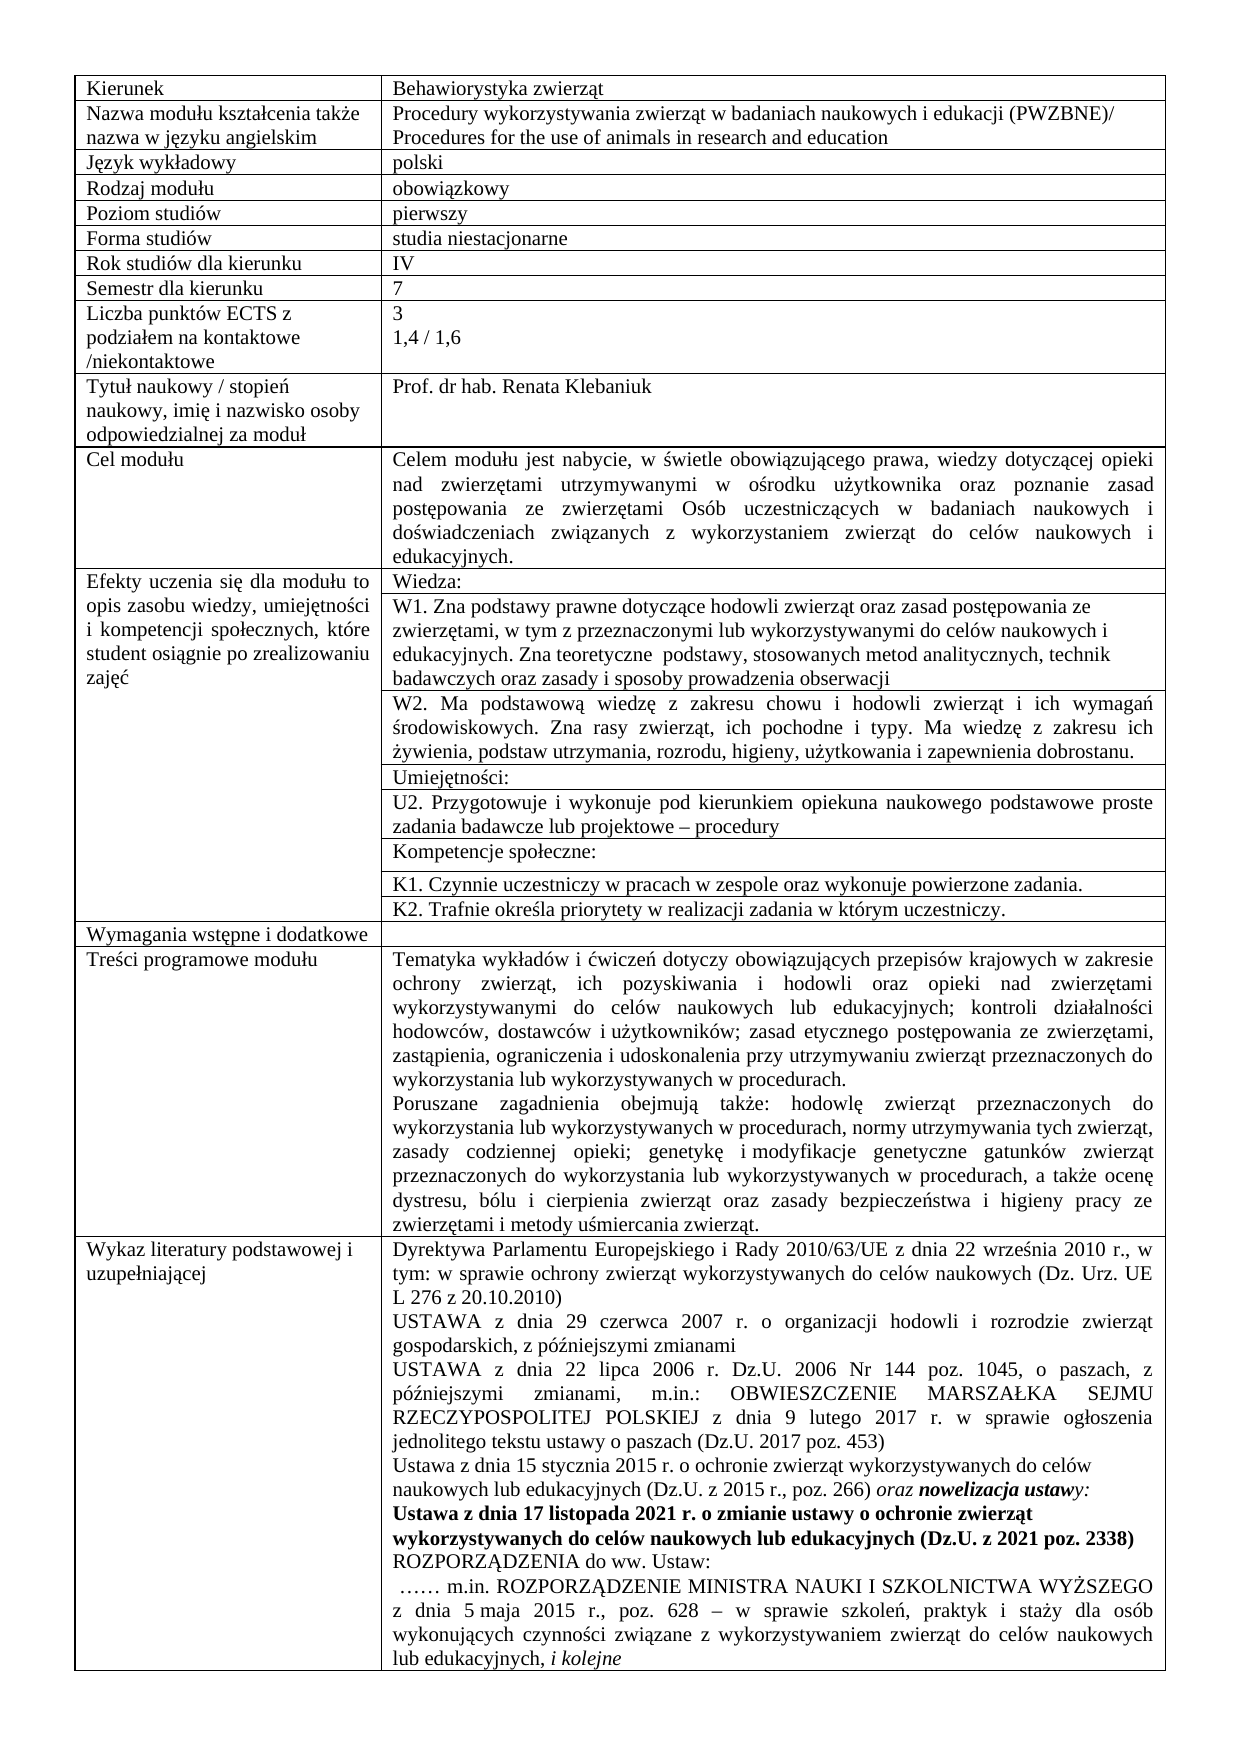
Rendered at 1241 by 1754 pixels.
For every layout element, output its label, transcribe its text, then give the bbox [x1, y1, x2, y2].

table_cell W2. Ma podstawową wiedzę z zakresu chowu i hodowli zwierząt i ich wymagań środowiskowych. Zna rasy zwierząt, ich pochodne i typy. Ma wiedzę z zakresu ich żywienia, podstaw utrzymania, rozrodu, higieny, użytkowania i zapewnienia dobrostanu. [382, 691, 1165, 763]
table_cell IV [382, 251, 1165, 275]
table_cell polski [382, 150, 1165, 174]
table_cell Wymagania wstępne i dodatkowe [76, 922, 381, 946]
table_cell Cel modułu [76, 448, 381, 568]
table_cell Procedury wykorzystywania zwierząt w badaniach naukowych i edukacji (PWZBNE)/ Procedures for the use of animals in research and education [382, 101, 1165, 149]
table_cell 7 [382, 276, 1165, 300]
table_cell pierwszy [382, 201, 1165, 224]
table_cell Tytuł naukowy / stopień naukowy, imię i nazwisko osoby odpowiedzialnej za moduł [76, 374, 381, 446]
table_cell W1. Zna podstawy prawne dotyczące hodowli zwierząt oraz zasad postępowania ze zwierzętami, w tym z przeznaczonymi lub wykorzystywanymi do celów naukowych i edukacyjnych. Zna teoretyczne podstawy, stosowanych metod analitycznych, technik badawczych oraz zasady i sposoby prowadzenia obserwacji [382, 594, 1165, 690]
table_cell Wiedza: [382, 569, 1165, 593]
table_cell Treści programowe modułu [76, 947, 381, 1236]
table_cell Liczba punktów ECTS z podziałem na kontaktowe /niekontaktowe [76, 301, 381, 373]
table_cell Efekty uczenia się dla modułu to opis zasobu wiedzy, umiejętności i kompetencji społecznych, które student osiągnie po zrealizowaniu zajęć [76, 569, 381, 921]
table_cell [382, 922, 1165, 946]
table_cell Nazwa modułu kształcenia także nazwa w języku angielskim [76, 101, 381, 149]
table_cell Kompetencje społeczne: [382, 839, 1165, 871]
table_cell Rok studiów dla kierunku [76, 251, 381, 275]
table_cell U2. Przygotowuje i wykonuje pod kierunkiem opiekuna naukowego podstawowe proste zadania badawcze lub projektowe – procedury [382, 790, 1165, 838]
table_cell studia niestacjonarne [382, 226, 1165, 250]
table_cell K2. Trafnie określa priorytety w realizacji zadania w którym uczestniczy. [382, 897, 1165, 921]
table_cell 3 1,4 / 1,6 [382, 301, 1165, 373]
table_cell Rodzaj modułu [76, 175, 381, 199]
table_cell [76, 1237, 381, 1670]
table_cell Język wykładowy [76, 150, 381, 174]
table_cell Tematyka wykładów i ćwiczeń dotyczy obowiązujących przepisów krajowych w zakresie ochrony zwierząt, ich pozyskiwania i hodowli oraz opieki nad zwierzętami wykorzystywanymi do celów naukowych lub edukacyjnych; kontroli działalności hodowców, dostawców i użytkowników; zasad etycznego postępowania ze zwierzętami, zastąpienia, ograniczenia i udoskonalenia przy utrzymywaniu zwierząt przeznaczonych do wykorzystania lub wykorzystywanych w procedurach. Poruszane zagadnienia obejmują także: hodowlę zwierząt przeznaczonych do wykorzystania lub wykorzystywanych w procedurach, normy utrzymywania tych zwierząt, zasady codziennej opieki; genetykę i modyfikacje genetyczne gatunków zwierząt przeznaczonych do wykorzystania lub wykorzystywanych w procedurach, a także ocenę dystresu, bólu i cierpienia zwierząt oraz zasady bezpieczeństwa i higieny pracy ze zwierzętami i metody uśmiercania zwierząt. [382, 947, 1165, 1236]
table_cell Poziom studiów [76, 201, 381, 224]
table_cell obowiązkowy [382, 175, 1165, 199]
table_cell K1. Czynnie uczestniczy w pracach w zespole oraz wykonuje powierzone zadania. [382, 872, 1165, 896]
table_cell Prof. dr hab. Renata Klebaniuk [382, 374, 1165, 446]
table_cell Umiejętności: [382, 765, 1165, 789]
table_cell Forma studiów [76, 226, 381, 250]
table_cell Celem modułu jest nabycie, w świetle obowiązującego prawa, wiedzy dotyczącej opieki nad zwierzętami utrzymywanymi w ośrodku użytkownika oraz poznanie zasad postępowania ze zwierzętami Osób uczestniczących w badaniach naukowych i doświadczeniach związanych z wykorzystaniem zwierząt do celów naukowych i edukacyjnych. [382, 448, 1165, 568]
table_header Behawiorystyka zwierząt [382, 76, 1165, 100]
table_header Kierunek [76, 76, 381, 100]
table_cell Semestr dla kierunku [76, 276, 381, 300]
